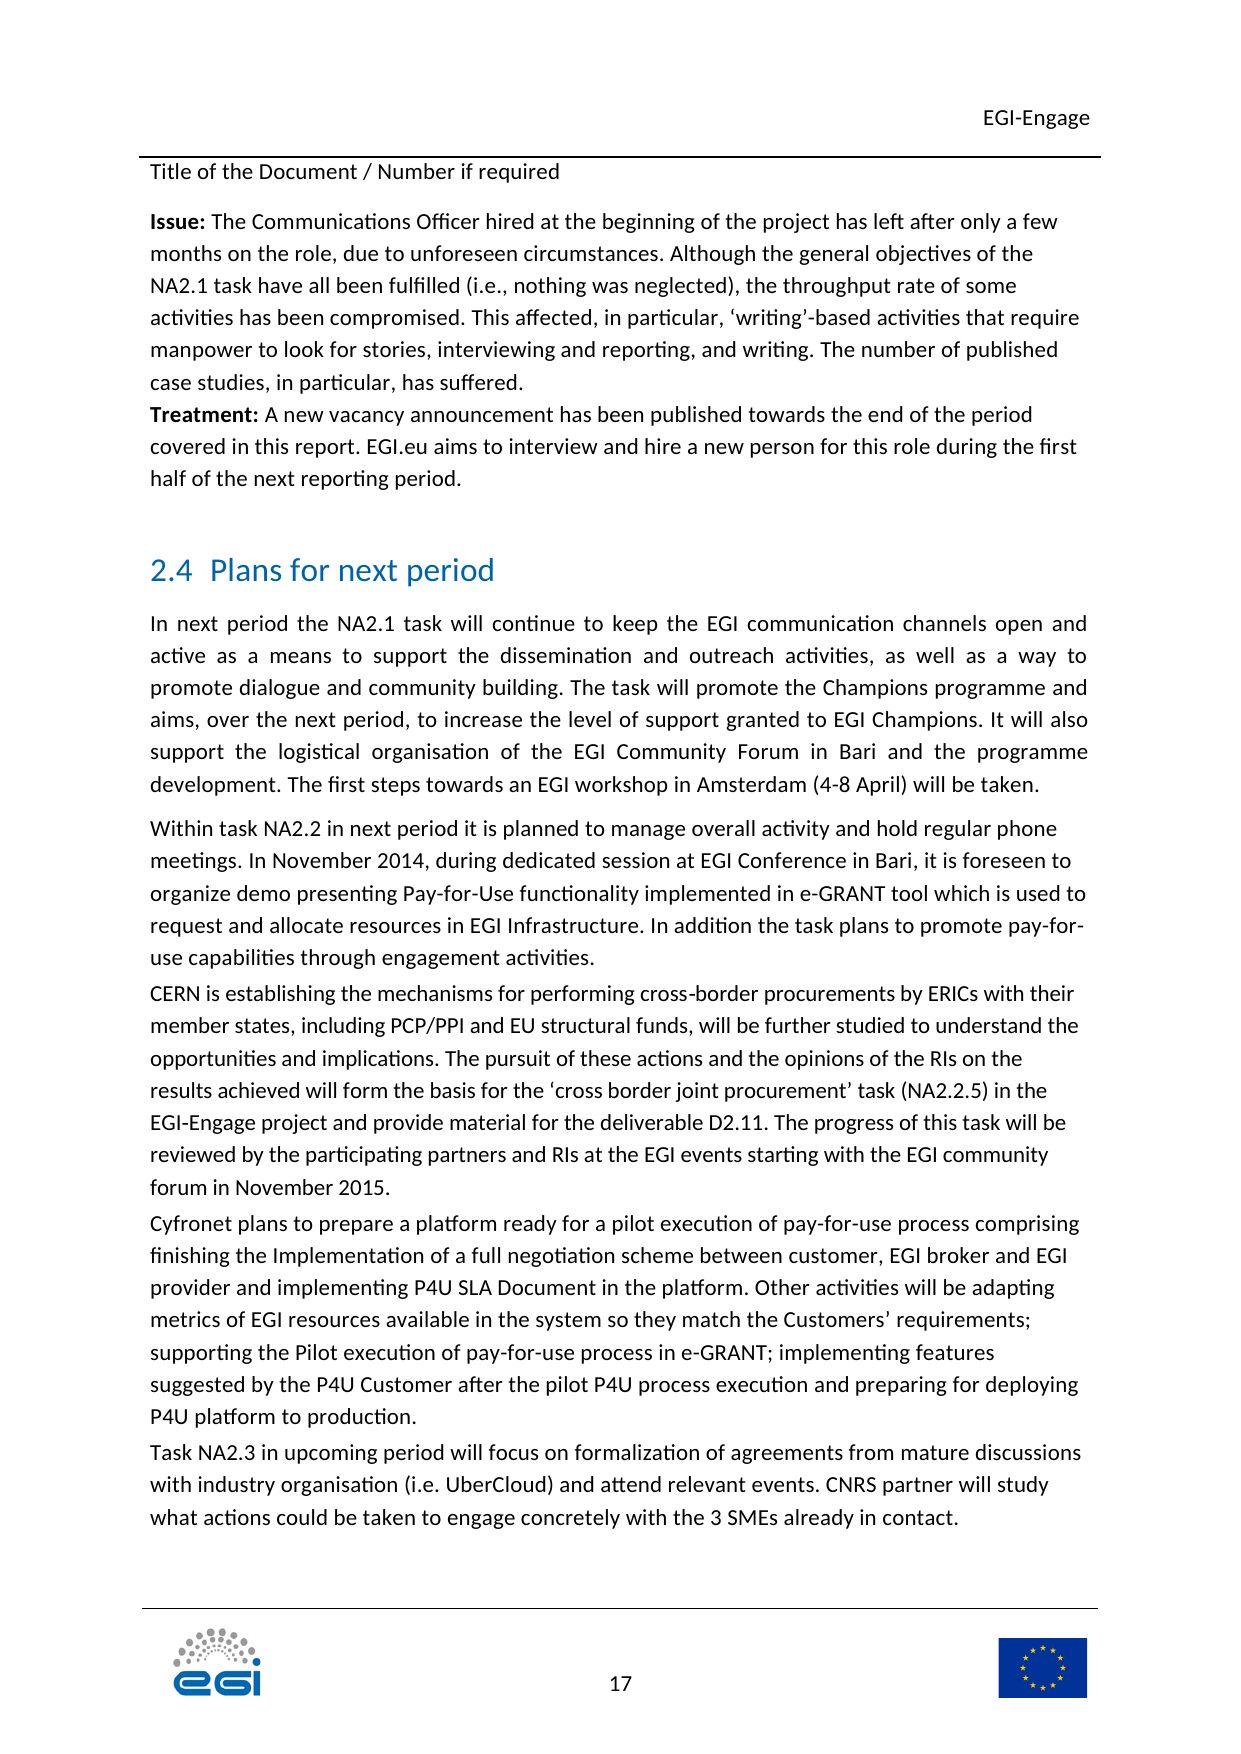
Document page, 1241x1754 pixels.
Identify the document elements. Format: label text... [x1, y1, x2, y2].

text Within task NA2.2 in next period it is planned to manage overall activity and hold regular phone meetings. In November 2014, during dedicated session at EGI Conference in Bari, it is foreseen to organize demo presenting Pay-for-Use functionality implemented in e-GRANT tool which is used to request and allocate resources in EGI Infrastructure. In addition the task plans to promote pay-for-use capabilities through engagement activities. [150, 814, 1090, 971]
picture [998, 1638, 1088, 1698]
text In next period the NA2.1 task will continue to keep the EGI communication channels open and active as a means to support the dissemination and outreach activities, as well as a way to promote dialogue and community building. The task will promote the Champions programme and aims, over the next period, to increase the level of support granted to EGI Champions. It will also support the logistical organisation of the EGI Community Forum in Bari and the programme development. The first steps towards an EGI workshop in Amsterdam (4-8 April) will be taken. [150, 609, 1090, 798]
text Cyfronet plans to prepare a platform ready for a pilot execution of pay-for-use process comprising finishing the Implementation of a full negotiation scheme between customer, EGI broker and EGI provider and implementing P4U SLA Document in the platform. Other activities will be adapting metrics of EGI resources available in the system so they match the Customers’ requirements; supporting the Pilot execution of pay-for-use process in e-GRANT; implementing features suggested by the P4U Customer after the pilot P4U process execution and preparing for deploying P4U platform to production. [150, 1209, 1090, 1430]
list CERN is establishing the mechanisms for performing cross‐border procurements by ERICs with their member states, including PCP/PPI and EU structural funds, will be further studied to understand the opportunities and implications. The pursuit of these actions and the opinions of the RIs on the results achieved will form the basis for the ‘cross border joint procurement’ task (NA2.2.5) in the EGI‐Engage project and provide material for the deliverable D2.11. The progress of this task will be reviewed by the participating partners and RIs at the EGI events starting with the EGI community forum in November 2015. [150, 979, 1090, 1201]
text Task NA2.3 in upcoming period will focus on formalization of agreements from mature discussions with industry organisation (i.e. UberCloud) and attend relevant events. CNRS partner will study what actions could be taken to engage concretely with the 3 SMEs already in contact. [150, 1438, 1090, 1531]
text Issue: The Communications Officer hired at the beginning of the project has left after only a few months on the role, due to unforeseen circumstances. Although the general objectives of the NA2.1 task have all been fulfilled (i.e., nothing was neglected), the throughput rate of some activities has been compromised. This affected, in particular, ‘writing’-based activities that require manpower to look for stories, interviewing and reporting, and writing. The number of published case studies, in particular, has suffered. [150, 207, 1090, 396]
picture [153, 1626, 279, 1698]
subtitle Plans for next period [150, 549, 1090, 590]
text Treatment: A new vacancy announcement has been published towards the end of the period covered in this report. EGI.eu aims to interview and hire a new person for this role during the first half of the next reporting period. [150, 400, 1090, 492]
